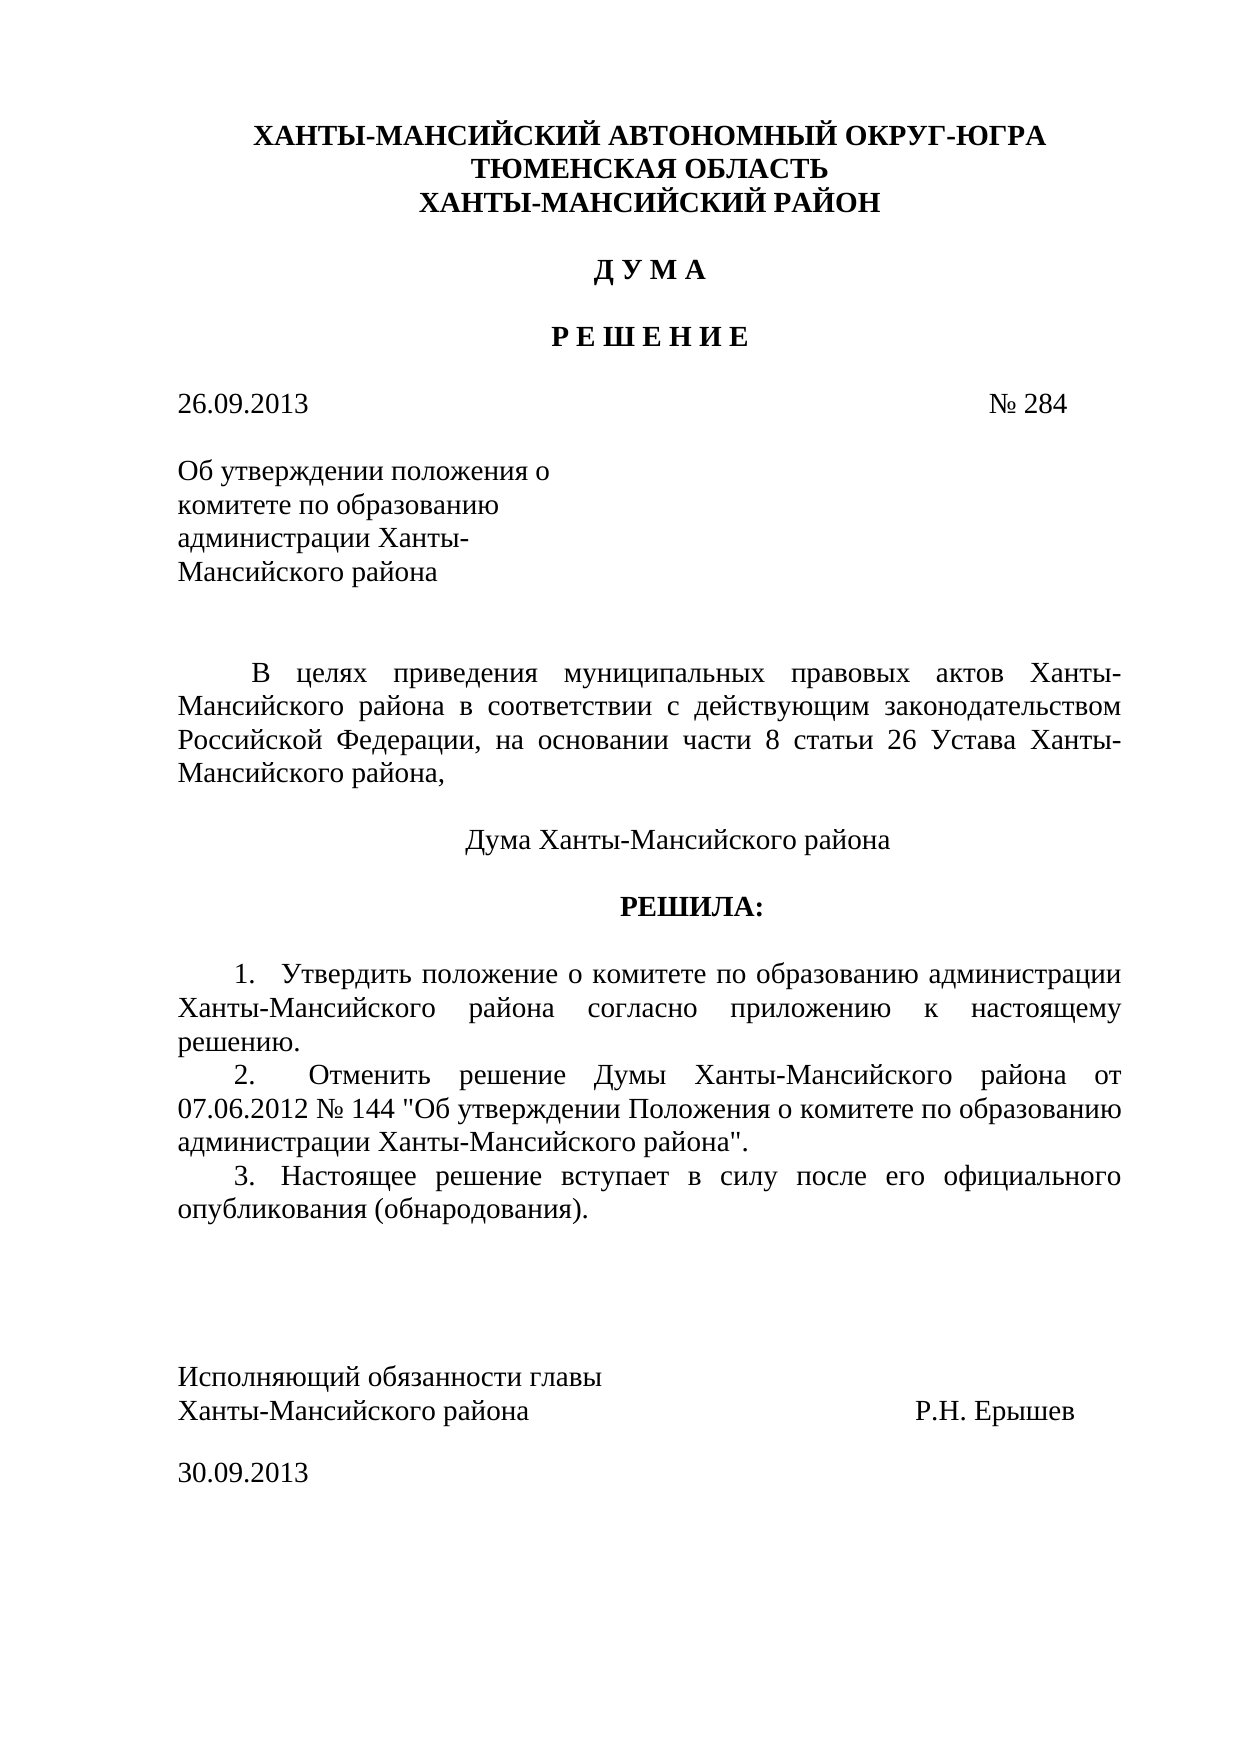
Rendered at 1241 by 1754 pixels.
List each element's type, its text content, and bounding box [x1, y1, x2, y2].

list Отменить решение Думы Ханты-Мансийского района от 07.06.2012 № 144 "Об утверждении Положения о комитете по образованию администрации Ханты-Мансийского района". [177, 1057, 1122, 1158]
title Об утверждении положения о комитете по образованию администрации Ханты-Мансийского района [177, 453, 620, 588]
text Исполняющий обязанности главы [177, 1359, 1122, 1393]
text В целях приведения муниципальных правовых актов Ханты-Мансийского района в соответствии с действующим законодательством Российской Федерации, на основании части 8 статьи 26 Устава Ханты-Мансийского района, [177, 655, 1122, 789]
text 30.09.2013 [177, 1455, 1122, 1488]
title ТЮМЕНСКАЯ ОБЛАСТЬ [177, 152, 1122, 185]
title Д У М А [177, 252, 1122, 286]
title Р Е Ш Е Н И Е [177, 319, 1122, 353]
text Ханты-Мансийского района Р.Н. Ерышев [177, 1393, 1122, 1426]
text РЕШИЛА: [177, 889, 1122, 923]
list Настоящее решение вступает в силу после его официального опубликования (обнародования). [177, 1158, 1122, 1225]
title ХАНТЫ-МАНСИЙСКИЙ РАЙОН [177, 185, 1122, 219]
title 26.09.2013 № 284 [177, 386, 1122, 420]
text Дума Ханты-Мансийского района [177, 822, 1122, 856]
title ХАНТЫ-МАНСИЙСКИЙ АВТОНОМНЫЙ ОКРУГ-ЮГРА [177, 118, 1122, 152]
list Утвердить положение о комитете по образованию администрации Ханты-Мансийского района согласно приложению к настоящему решению. [177, 957, 1122, 1057]
